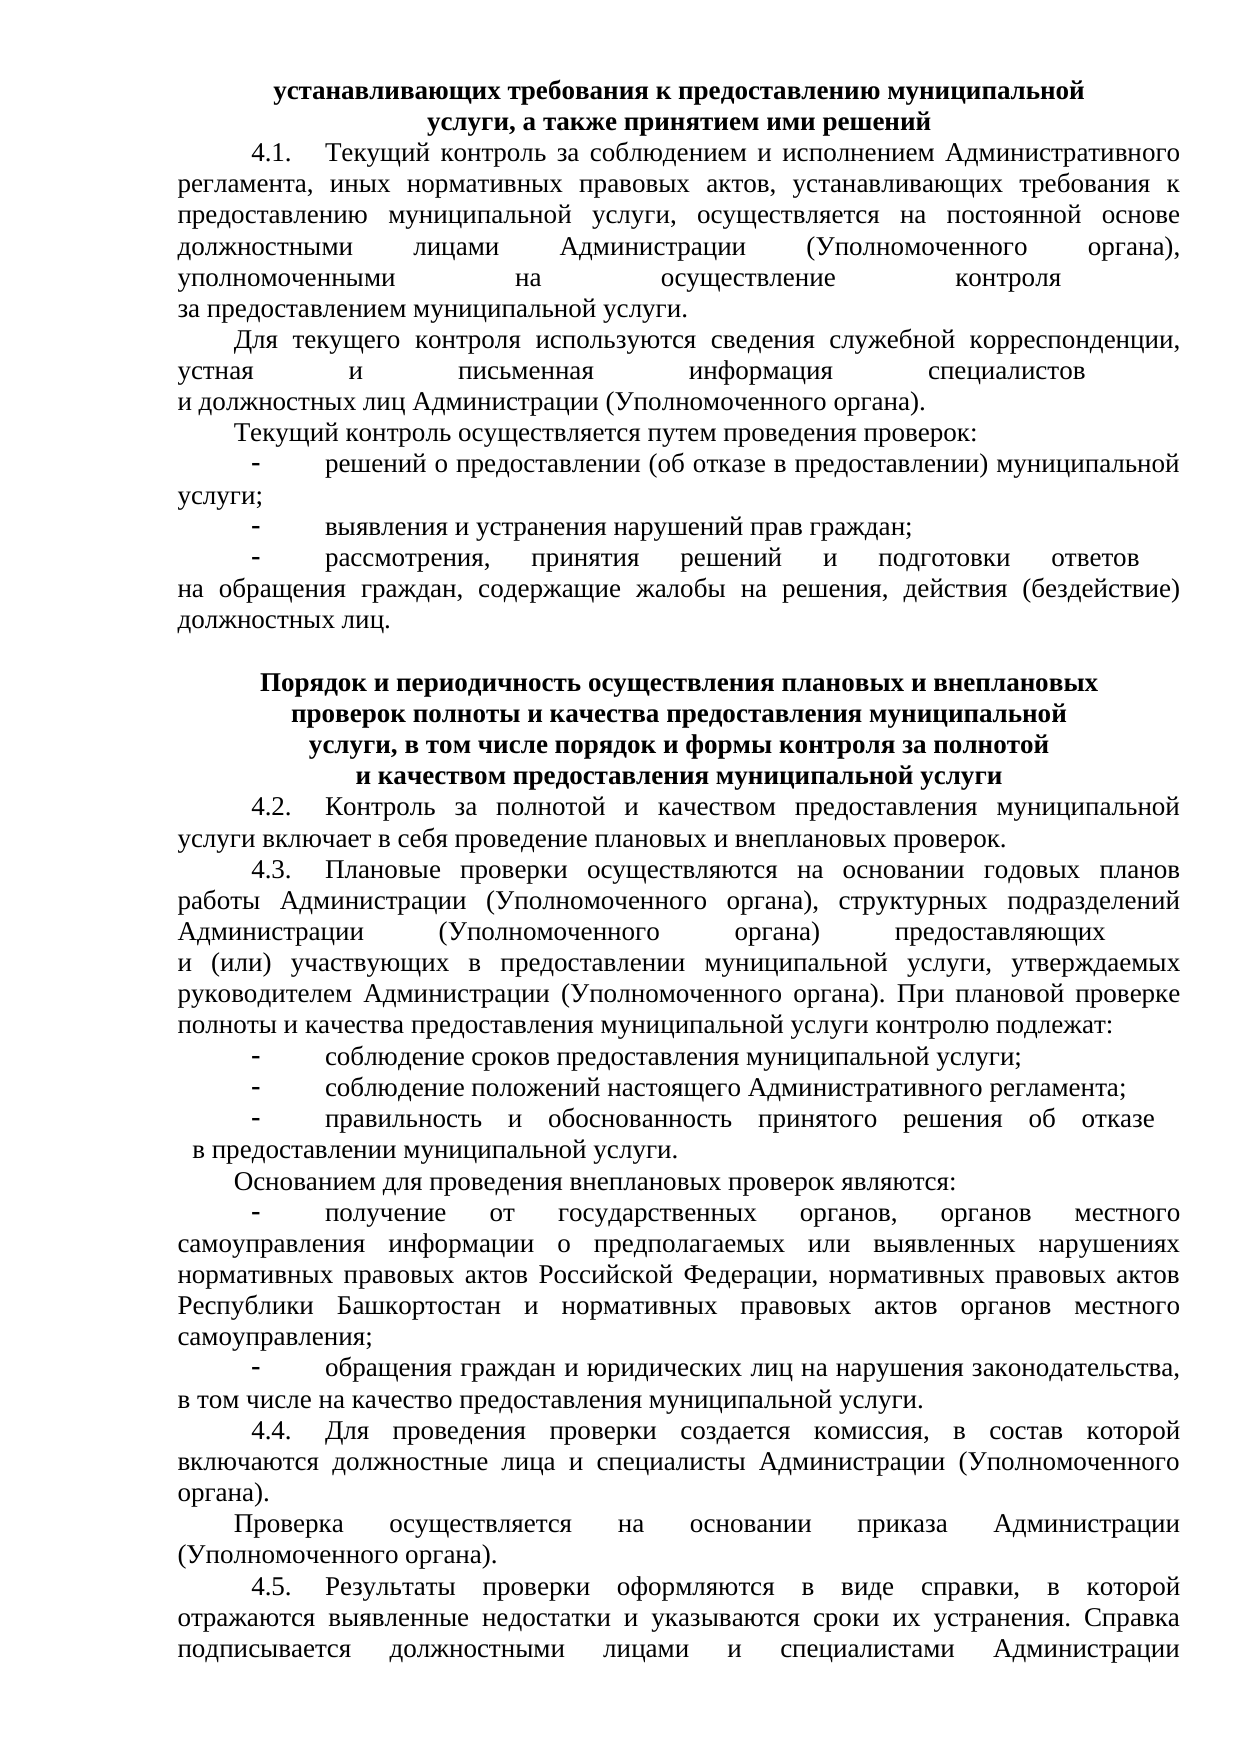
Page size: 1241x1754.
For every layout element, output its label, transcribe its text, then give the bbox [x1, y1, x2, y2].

text и качеством предоставления муниципальной услуги [177, 759, 1181, 791]
list обращения граждан и юридических лиц на нарушения законодательства, в том числе на качество предоставления муниципальной услуги. [177, 1352, 1181, 1414]
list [177, 1570, 1181, 1663]
list правильность и обоснованность принятого решения об отказе в предоставлении муниципальной услуги. [192, 1102, 1181, 1164]
text Проверка осуществляется на основании приказа Администрации (Уполномоченного органа). [177, 1507, 1181, 1570]
text Основанием для проведения внеплановых проверок являются: [177, 1164, 1181, 1196]
list соблюдение положений настоящего Административного регламента; [192, 1071, 1181, 1102]
list Плановые проверки осуществляются на основании годовых планов работы Администрации (Уполномоченного органа), структурных подразделений Администрации (Уполномоченного органа) предоставляющих и (или) участвующих в предоставлении муниципальной услуги, утверждаемых руководителем Администрации (Уполномоченного органа). При плановой проверке полноты и качества предоставления муниципальной услуги контролю подлежат: [177, 853, 1181, 1040]
text Порядок и периодичность осуществления плановых и внеплановых [177, 666, 1181, 697]
list решений о предоставлении (об отказе в предоставлении) муниципальной услуги; [177, 448, 1181, 510]
list соблюдение сроков предоставления муниципальной услуги; [192, 1040, 1181, 1071]
text устанавливающих требования к предоставлению муниципальной [177, 74, 1181, 105]
text услуги, в том числе порядок и формы контроля за полнотой [177, 728, 1181, 759]
list Текущий контроль за соблюдением и исполнением Административного регламента, иных нормативных правовых актов, устанавливающих требования к предоставлению муниципальной услуги, осуществляется на постоянной основе должностными лицами Администрации (Уполномоченного органа), уполномоченными на осуществление контроля за предоставлением муниципальной услуги. [177, 136, 1181, 323]
list выявления и устранения нарушений прав граждан; [177, 510, 1181, 541]
text услуги, а также принятием ими решений [177, 105, 1181, 136]
list Контроль за полнотой и качеством предоставления муниципальной услуги включает в себя проведение плановых и внеплановых проверок. [177, 791, 1181, 853]
text Текущий контроль осуществляется путем проведения проверок: [177, 416, 1181, 448]
text проверок полноты и качества предоставления муниципальной [177, 697, 1181, 728]
list Для проведения проверки создается комиссия, в состав которой включаются должностные лица и специалисты Администрации (Уполномоченного органа). [177, 1414, 1181, 1507]
list рассмотрения, принятия решений и подготовки ответов на обращения граждан, содержащие жалобы на решения, действия (бездействие) должностных лиц. [177, 541, 1181, 635]
list получение от государственных органов, органов местного самоуправления информации о предполагаемых или выявленных нарушениях нормативных правовых актов Российской Федерации, нормативных правовых актов Республики Башкортостан и нормативных правовых актов органов местного самоуправления; [177, 1196, 1181, 1352]
text Для текущего контроля используются сведения служебной корреспонденции, устная и письменная информация специалистов и должностных лиц Администрации (Уполномоченного органа). [177, 323, 1181, 416]
